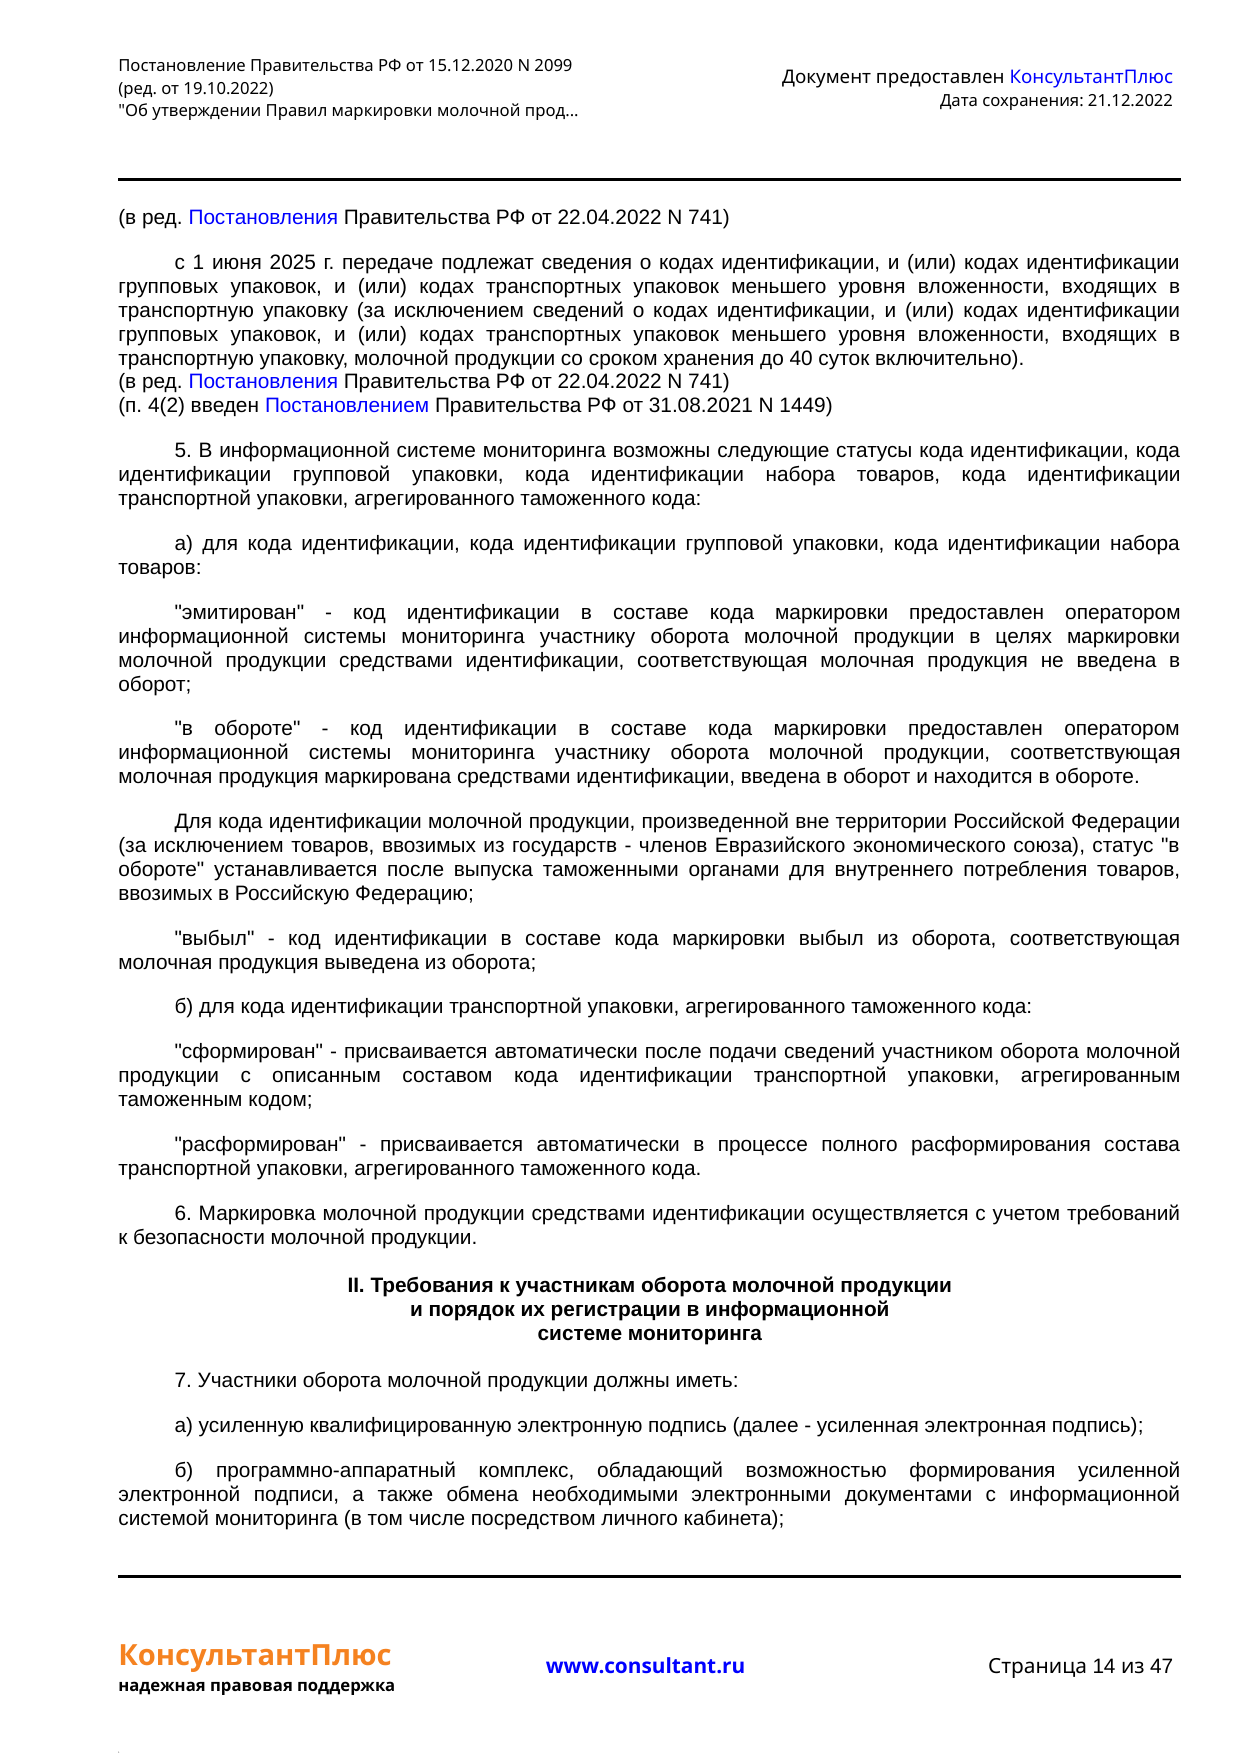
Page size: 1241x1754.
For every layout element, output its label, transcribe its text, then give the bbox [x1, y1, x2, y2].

text (в ред. Постановления Правительства РФ от 22.04.2022 N 741) [118, 369, 1181, 393]
title и порядок их регистрации в информационной [118, 1296, 1181, 1320]
text (п. 4(2) введен Постановлением Правительства РФ от 31.08.2021 N 1449) [118, 393, 1181, 417]
title II. Требования к участникам оборота молочной продукции [118, 1272, 1181, 1296]
text б) для кода идентификации транспортной упаковки, агрегированного таможенного кода: [118, 994, 1181, 1018]
text а) усиленную квалифицированную электронную подпись (далее - усиленная электронная подпись); [118, 1413, 1181, 1437]
text "сформирован" - присваивается автоматически после подачи сведений участником оборота молочной продукции с описанным составом кода идентификации транспортной упаковки, агрегированным таможенным кодом; [118, 1039, 1181, 1111]
text "расформирован" - присваивается автоматически в процессе полного расформирования состава транспортной упаковки, агрегированного таможенного кода. [118, 1132, 1181, 1180]
text 6. Маркировка молочной продукции средствами идентификации осуществляется с учетом требований к безопасности молочной продукции. [118, 1201, 1181, 1248]
text Для кода идентификации молочной продукции, произведенной вне территории Российской Федерации (за исключением товаров, ввозимых из государств - членов Евразийского экономического союза), статус "в обороте" устанавливается после выпуска таможенными органами для внутреннего потребления товаров, ввозимых в Российскую Федерацию; [118, 809, 1181, 905]
text "эмитирован" - код идентификации в составе кода маркировки предоставлен оператором информационной системы мониторинга участнику оборота молочной продукции в целях маркировки молочной продукции средствами идентификации, соответствующая молочная продукция не введена в оборот; [118, 599, 1181, 695]
title системе мониторинга [118, 1320, 1181, 1344]
text б) программно-аппаратный комплекс, обладающий возможностью формирования усиленной электронной подписи, а также обмена необходимыми электронными документами с информационной системой мониторинга (в том числе посредством личного кабинета); [118, 1458, 1181, 1530]
text 5. В информационной системе мониторинга возможны следующие статусы кода идентификации, кода идентификации групповой упаковки, кода идентификации набора товаров, кода идентификации транспортной упаковки, агрегированного таможенного кода: [118, 438, 1181, 510]
text "выбыл" - код идентификации в составе кода маркировки выбыл из оборота, соответствующая молочная продукция выведена из оборота; [118, 926, 1181, 973]
text с 1 июня 2025 г. передаче подлежат сведения о кодах идентификации, и (или) кодах идентификации групповых упаковок, и (или) кодах транспортных упаковок меньшего уровня вложенности, входящих в транспортную упаковку (за исключением сведений о кодах идентификации, и (или) кодах идентификации групповых упаковок, и (или) кодах транспортных упаковок меньшего уровня вложенности, входящих в транспортную упаковку, молочной продукции со сроком хранения до 40 суток включительно). [118, 249, 1181, 369]
text (в ред. Постановления Правительства РФ от 22.04.2022 N 741) [118, 205, 1181, 229]
text "в обороте" - код идентификации в составе кода маркировки предоставлен оператором информационной системы мониторинга участнику оборота молочной продукции, соответствующая молочная продукция маркирована средствами идентификации, введена в оборот и находится в обороте. [118, 716, 1181, 788]
text 7. Участники оборота молочной продукции должны иметь: [118, 1368, 1181, 1392]
text а) для кода идентификации, кода идентификации групповой упаковки, кода идентификации набора товаров: [118, 531, 1181, 579]
